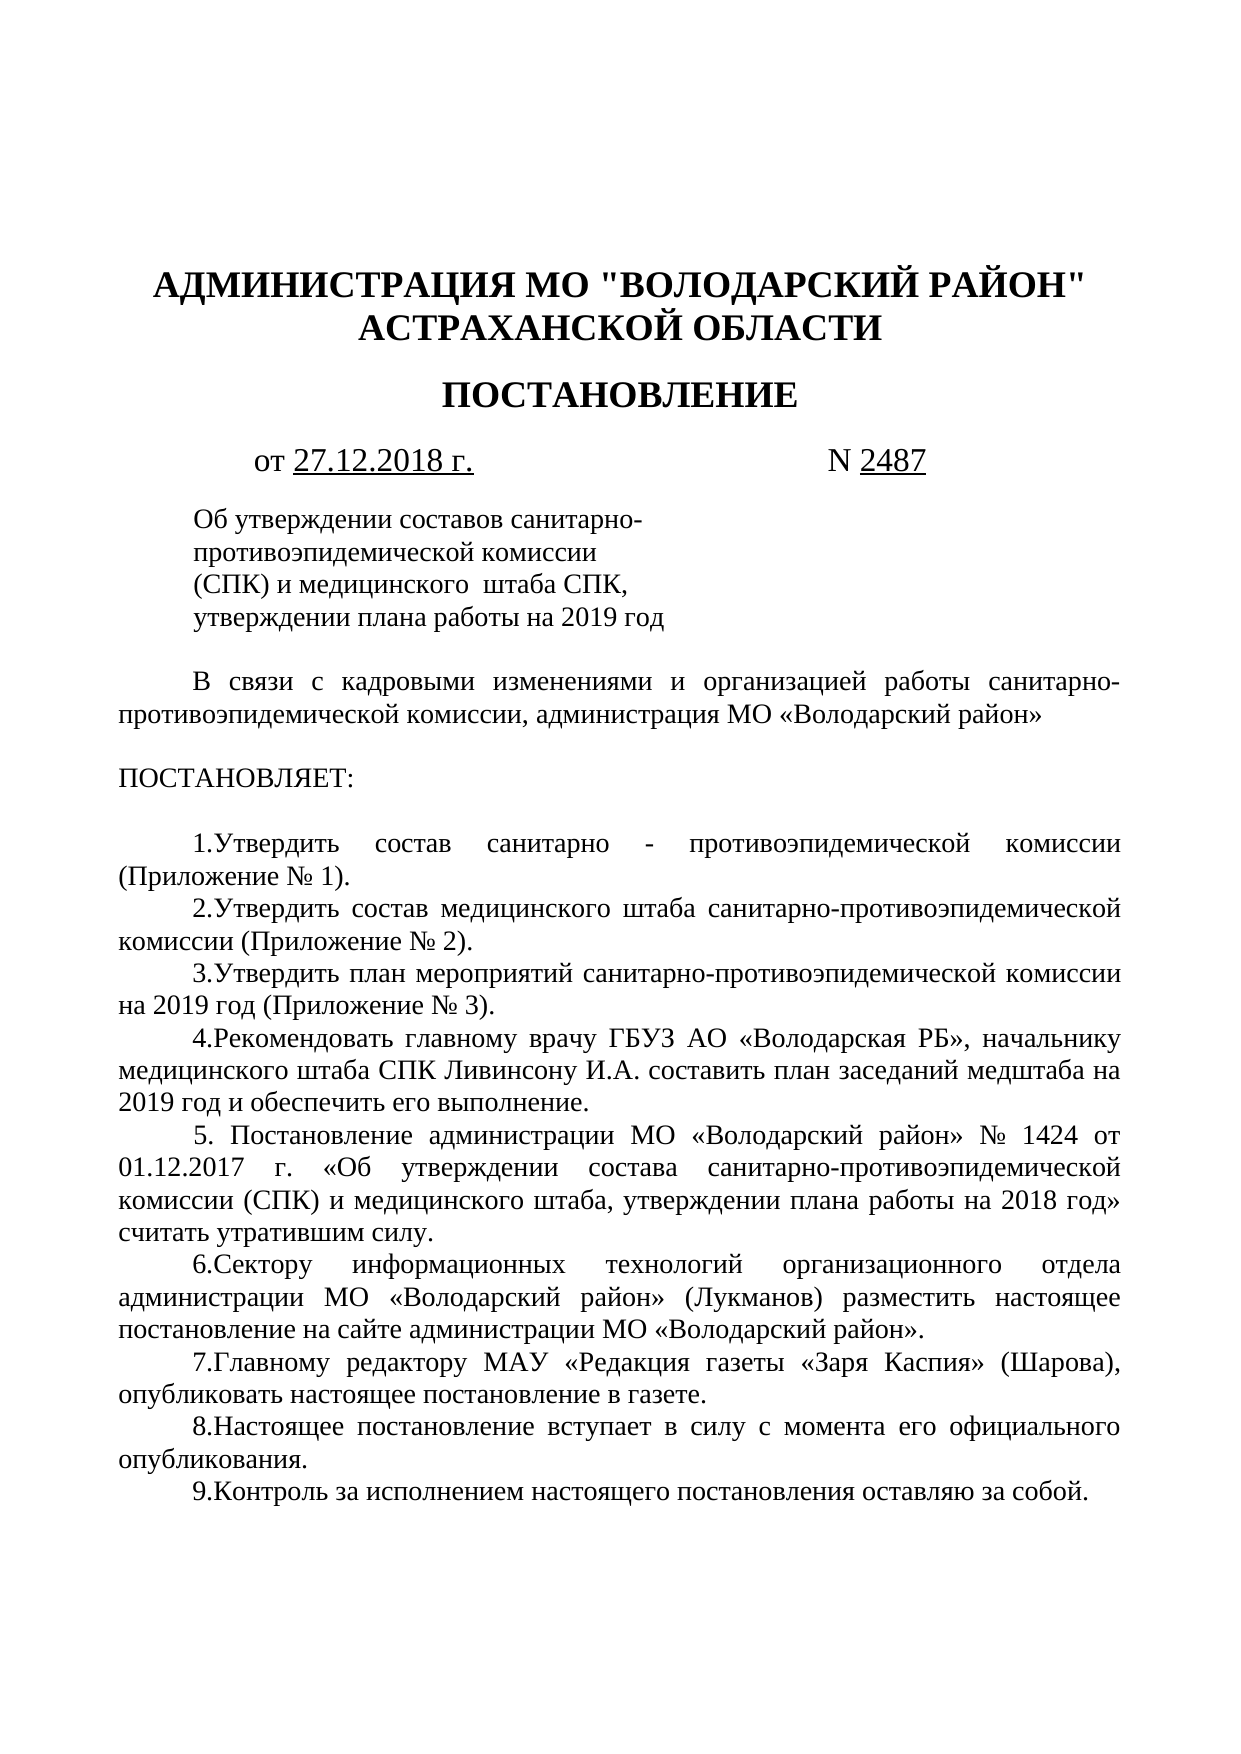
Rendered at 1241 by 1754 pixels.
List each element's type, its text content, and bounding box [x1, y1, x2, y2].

text Об утверждении составов санитарно- [118, 502, 1122, 535]
table_header от 27.12.2018 г. [107, 440, 620, 478]
text 9.Контроль за исполнением настоящего постановления оставляю за собой. [118, 1474, 1122, 1507]
text утверждении плана работы на 2019 год [118, 599, 1122, 632]
text 3.Утвердить план мероприятий санитарно-противоэпидемической комиссии на 2019 год (Приложение № 3). [118, 956, 1122, 1021]
text ПОСТАНОВЛЕНИЕ [118, 373, 1122, 416]
text 4.Рекомендовать главному врачу ГБУЗ АО «Володарская РБ», начальнику медицинского штаба СПК Ливинсону И.А. составить план заседаний медштаба на 2019 год и обеспечить его выполнение. [118, 1021, 1122, 1118]
text 1.Утвердить состав санитарно - противоэпидемической комиссии (Приложение № 1). [118, 826, 1122, 891]
text 8.Настоящее постановление вступает в силу с момента его официального опубликования. [118, 1409, 1122, 1474]
text 7.Главному редактору МАУ «Редакция газеты «Заря Каспия» (Шарова), опубликовать настоящее постановление в газете. [118, 1345, 1122, 1409]
text 2.Утвердить состав медицинского штаба санитарно-противоэпидемической комиссии (Приложение № 2). [118, 891, 1122, 956]
text ПОСТАНОВЛЯЕТ: [118, 762, 1122, 794]
text АСТРАХАНСКОЙ ОБЛАСТИ [118, 306, 1122, 349]
text 5. Постановление администрации МО «Володарский район» № 1424 от 01.12.2017 г. «Об утверждении состава санитарно-противоэпидемической комиссии (СПК) и медицинского штаба, утверждении плана работы на 2018 год» считать утратившим силу. [118, 1118, 1122, 1247]
text 6.Сектору информационных технологий организационного отдела администрации МО «Володарский район» (Лукманов) разместить настоящее постановление на сайте администрации МО «Володарский район». [118, 1247, 1122, 1345]
text АДМИНИСТРАЦИЯ МО "ВОЛОДАРСКИЙ РАЙОН" [118, 262, 1122, 306]
text противоэпидемической комиссии [118, 535, 1122, 567]
text (СПК) и медицинского штаба СПК, [118, 567, 1122, 599]
text В связи с кадровыми изменениями и организацией работы санитарно-противоэпидемической комиссии, администрация МО «Володарский район» [118, 664, 1122, 729]
table_header N 2487 [620, 440, 1133, 478]
